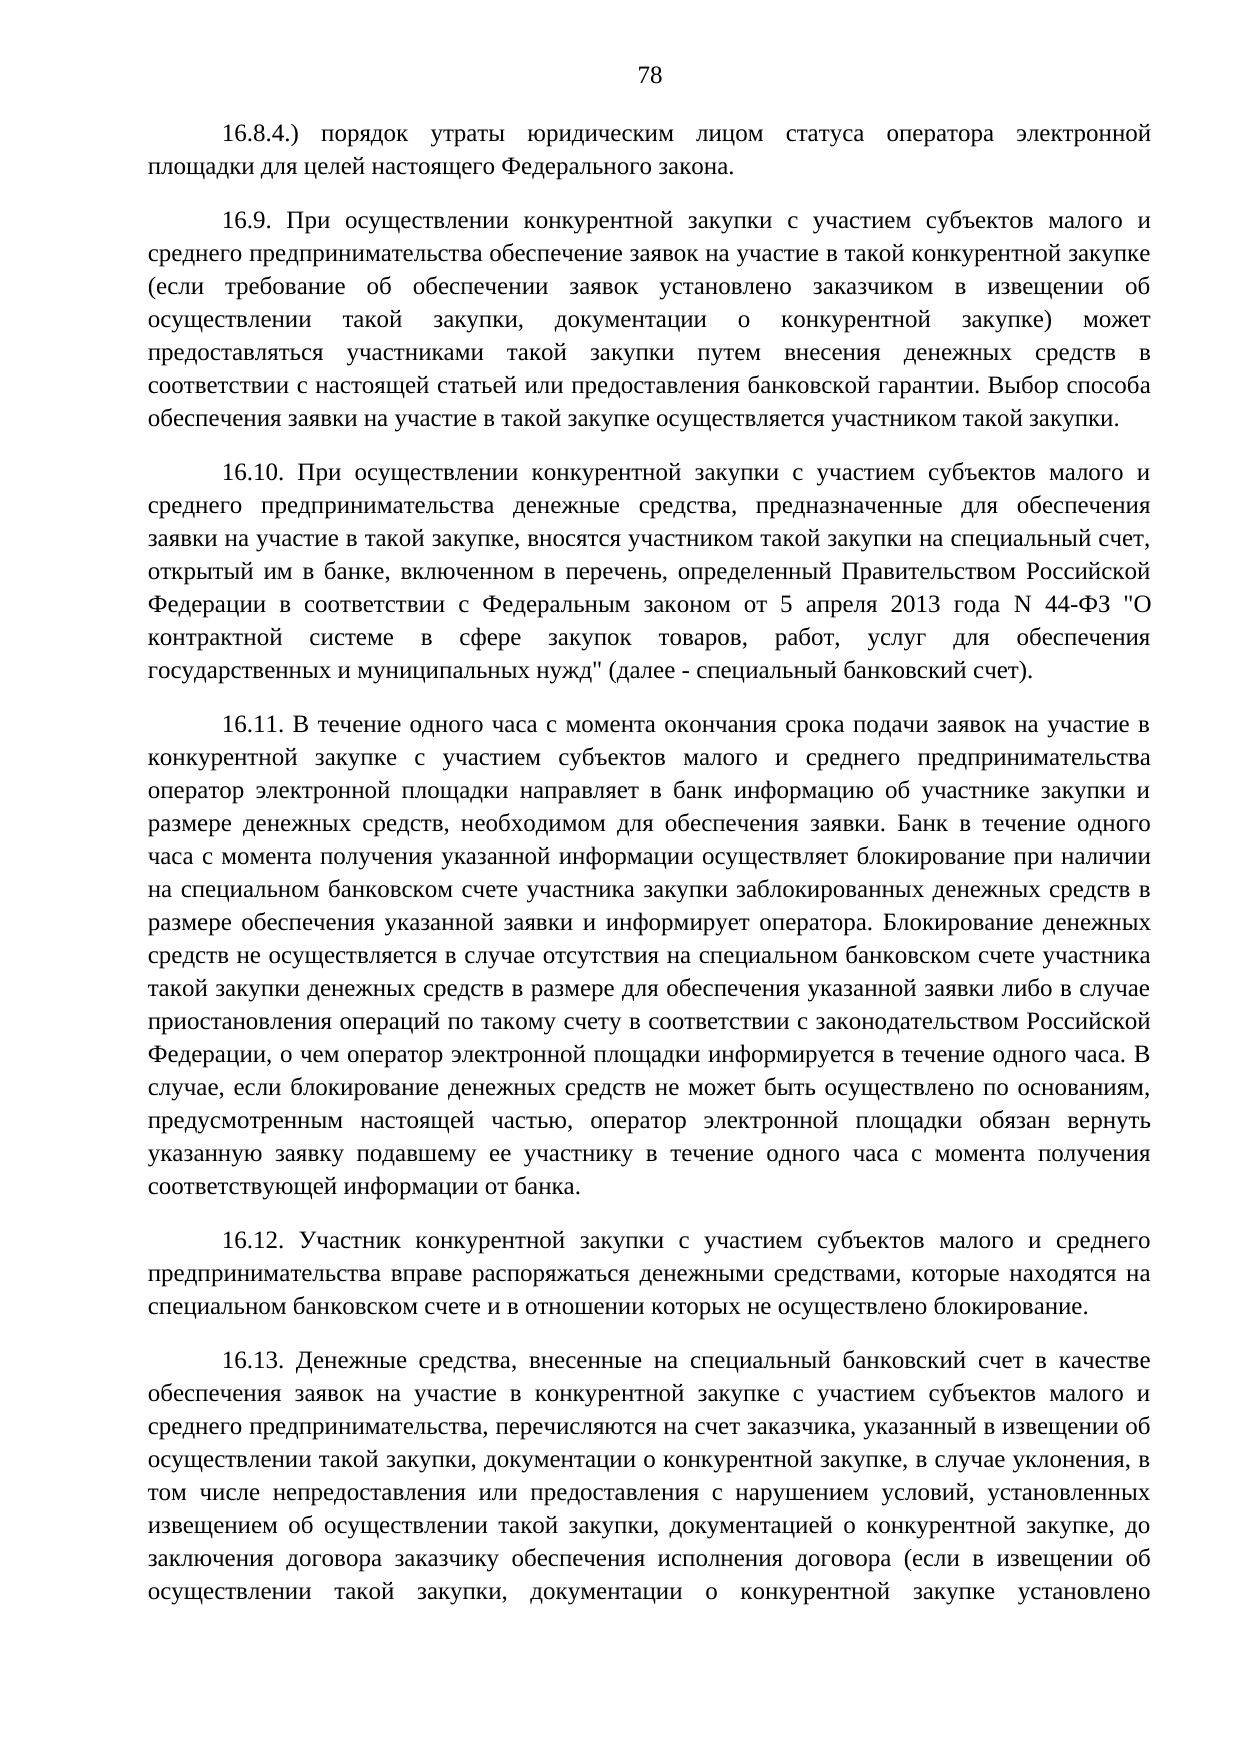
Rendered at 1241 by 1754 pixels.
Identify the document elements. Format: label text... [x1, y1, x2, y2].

text 16.11. В течение одного часа с момента окончания срока подачи заявок на участие в конкурентной закупке с участием субъектов малого и среднего предпринимательства оператор электронной площадки направляет в банк информацию об участнике закупки и размере денежных средств, необходимом для обеспечения заявки. Банк в течение одного часа с момента получения указанной информации осуществляет блокирование при наличии на специальном банковском счете участника закупки заблокированных денежных средств в размере обеспечения указанной заявки и информирует оператора. Блокирование денежных средств не осуществляется в случае отсутствия на специальном банковском счете участника такой закупки денежных средств в размере для обеспечения указанной заявки либо в случае приостановления операций по такому счету в соответствии с законодательством Российской Федерации, о чем оператор электронной площадки информируется в течение одного часа. В случае, если блокирование денежных средств не может быть осуществлено по основаниям, предусмотренным настоящей частью, оператор электронной площадки обязан вернуть указанную заявку подавшему ее участнику в течение одного часа с момента получения соответствующей информации от банка. [148, 709, 1152, 1200]
text 16.12. Участник конкурентной закупки с участием субъектов малого и среднего предпринимательства вправе распоряжаться денежными средствами, которые находятся на специальном банковском счете и в отношении которых не осуществлено блокирование. [148, 1225, 1152, 1320]
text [148, 1345, 1152, 1605]
text 16.8.4.) порядок утраты юридическим лицом статуса оператора электронной площадки для целей настоящего Федерального закона. [148, 118, 1152, 180]
text 16.10. При осуществлении конкурентной закупки с участием субъектов малого и среднего предпринимательства денежные средства, предназначенные для обеспечения заявки на участие в такой закупке, вносятся участником такой закупки на специальный счет, открытый им в банке, включенном в перечень, определенный Правительством Российской Федерации в соответствии с Федеральным законом от 5 апреля 2013 года N 44-ФЗ "О контрактной системе в сфере закупок товаров, работ, услуг для обеспечения государственных и муниципальных нужд" (далее - специальный банковский счет). [148, 457, 1152, 684]
text 16.9. При осуществлении конкурентной закупки с участием субъектов малого и среднего предпринимательства обеспечение заявок на участие в такой конкурентной закупке (если требование об обеспечении заявок установлено заказчиком в извещении об осуществлении такой закупки, документации о конкурентной закупке) может предоставляться участниками такой закупки путем внесения денежных средств в соответствии с настоящей статьей или предоставления банковской гарантии. Выбор способа обеспечения заявки на участие в такой закупке осуществляется участником такой закупки. [148, 205, 1152, 432]
